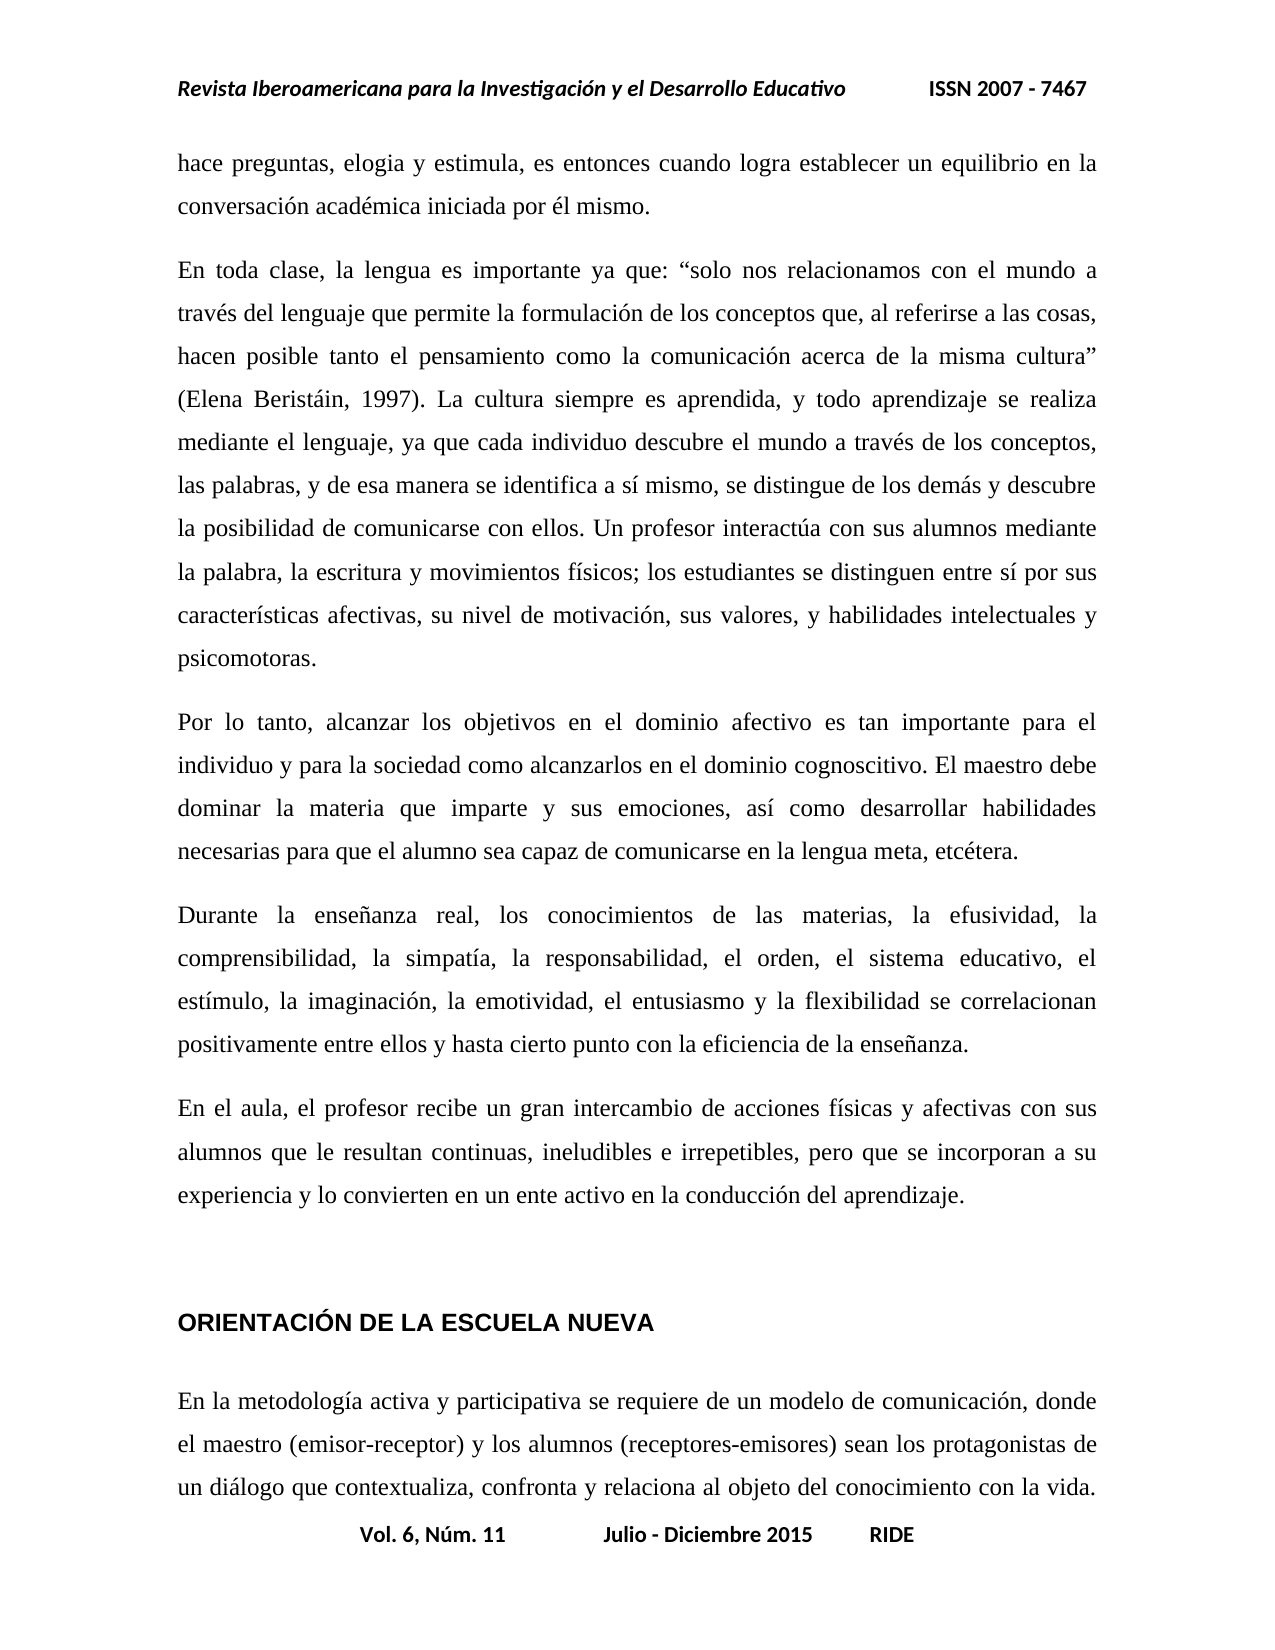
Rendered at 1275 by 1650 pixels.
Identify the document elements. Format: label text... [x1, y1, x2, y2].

text En el aula, el profesor recibe un gran intercambio de acciones físicas y afectivas con sus alumnos que le resultan continuas, ineludibles e irrepetibles, pero que se incorporan a su experiencia y lo convierten en un ente activo en la conducción del aprendizaje. [177, 1093, 1098, 1208]
text Por lo tanto, alcanzar los objetivos en el dominio afectivo es tan importante para el individuo y para la sociedad como alcanzarlos en el dominio cognoscitivo. El maestro debe dominar la materia que imparte y sus emociones, así como desarrollar habilidades necesarias para que el alumno sea capaz de comunicarse en la lengua meta, etcétera. [177, 707, 1098, 865]
text ORIENTACIÓN DE LA ESCUELA NUEVA [177, 1308, 1098, 1336]
text Durante la enseñanza real, los conocimientos de las materias, la efusividad, la comprensibilidad, la simpatía, la responsabilidad, el orden, el sistema educativo, el estímulo, la imaginación, la emotividad, el entusiasmo y la flexibilidad se correlacionan positivamente entre ellos y hasta cierto punto con la eficiencia de la enseñanza. [177, 900, 1098, 1058]
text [177, 148, 1098, 219]
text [177, 1386, 1098, 1501]
text En toda clase, la lengua es importante ya que: “solo nos relacionamos con el mundo a través del lenguaje que permite la formulación de los conceptos que, al referirse a las cosas, hacen posible tanto el pensamiento como la comunicación acerca de la misma cultura” (Elena Beristáin, 1997). La cultura siempre es aprendida, y todo aprendizaje se realiza mediante el lenguaje, ya que cada individuo descubre el mundo a través de los conceptos, las palabras, y de esa manera se identifica a sí mismo, se distingue de los demás y descubre la posibilidad de comunicarse con ellos. Un profesor interactúa con sus alumnos mediante la palabra, la escritura y movimientos físicos; los estudiantes se distinguen entre sí por sus características afectivas, su nivel de motivación, sus valores, y habilidades intelectuales y psicomotoras. [177, 255, 1098, 672]
